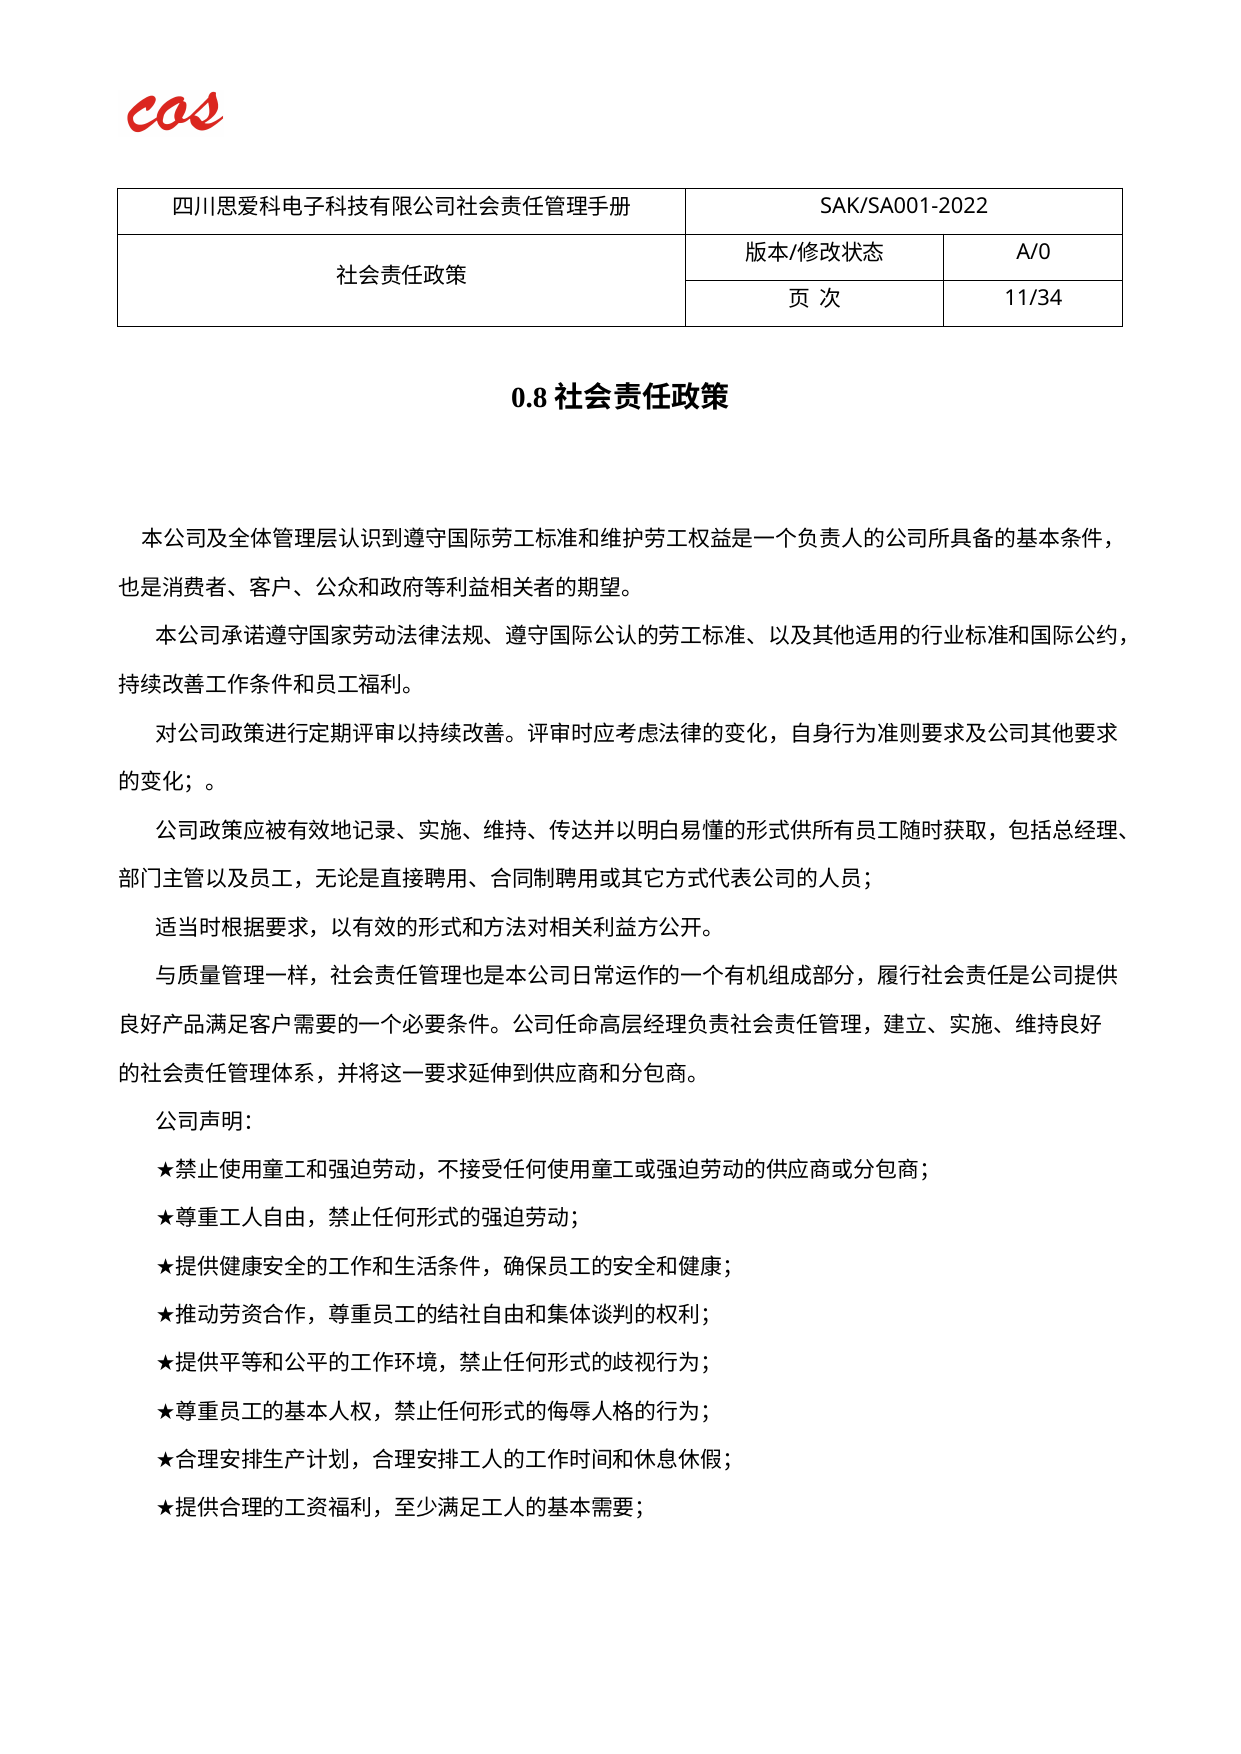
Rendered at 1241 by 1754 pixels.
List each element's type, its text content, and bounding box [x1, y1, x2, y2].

text 本公司承诺遵守国家劳动法律法规、遵守国际公认的劳工标准、以及其他适用的行业标准和国际公约，持续改善工作条件和员工福利。 [118, 618, 1122, 699]
picture [118, 90, 225, 137]
text ★尊重员工的基本人权，禁止任何形式的侮辱人格的行为； [118, 1393, 1122, 1426]
table_header SAK/SA001-2022 [686, 189, 1122, 233]
table_cell 11/34 [944, 281, 1122, 326]
subtitle 0.8 社会责任政策 [118, 362, 1122, 427]
table_header 四川思爱科电子科技有限公司社会责任管理手册 [118, 189, 685, 233]
text ★合理安排生产计划，合理安排工人的工作时间和休息休假； [118, 1442, 1122, 1474]
table_cell 社会责任政策 [118, 235, 685, 326]
text 本公司及全体管理层认识到遵守国际劳工标准和维护劳工权益是一个负责人的公司所具备的基本条件，也是消费者、客户、公众和政府等利益相关者的期望。 [118, 521, 1122, 602]
text 公司政策应被有效地记录、实施、维持、传达并以明白易懂的形式供所有员工随时获取，包括总经理、部门主管以及员工，无论是直接聘用、合同制聘用或其它方式代表公司的人员； [118, 812, 1122, 893]
text 与质量管理一样，社会责任管理也是本公司日常运作的一个有机组成部分，履行社会责任是公司提供良好产品满足客户需要的一个必要条件。公司任命高层经理负责社会责任管理，建立、实施、维持良好的社会责任管理体系，并将这一要求延伸到供应商和分包商。 [118, 958, 1122, 1088]
text ★禁止使用童工和强迫劳动，不接受任何使用童工或强迫劳动的供应商或分包商； [118, 1152, 1122, 1184]
text ★尊重工人自由，禁止任何形式的强迫劳动； [118, 1200, 1122, 1233]
text ★提供合理的工资福利，至少满足工人的基本需要； [118, 1490, 1122, 1523]
table_cell 页 次 [686, 281, 943, 326]
text ★提供平等和公平的工作环境，禁止任何形式的歧视行为； [118, 1345, 1122, 1378]
text ★提供健康安全的工作和生活条件，确保员工的安全和健康； [118, 1248, 1122, 1281]
text ★推动劳资合作，尊重员工的结社自由和集体谈判的权利； [118, 1297, 1122, 1329]
text 公司声明： [118, 1103, 1122, 1136]
table_cell 版本/修改状态 [686, 235, 943, 279]
text 适当时根据要求，以有效的形式和方法对相关利益方公开。 [118, 909, 1122, 942]
table_cell A/0 [944, 235, 1122, 279]
text 对公司政策进行定期评审以持续改善。评审时应考虑法律的变化，自身行为准则要求及公司其他要求的变化；。 [118, 715, 1122, 796]
